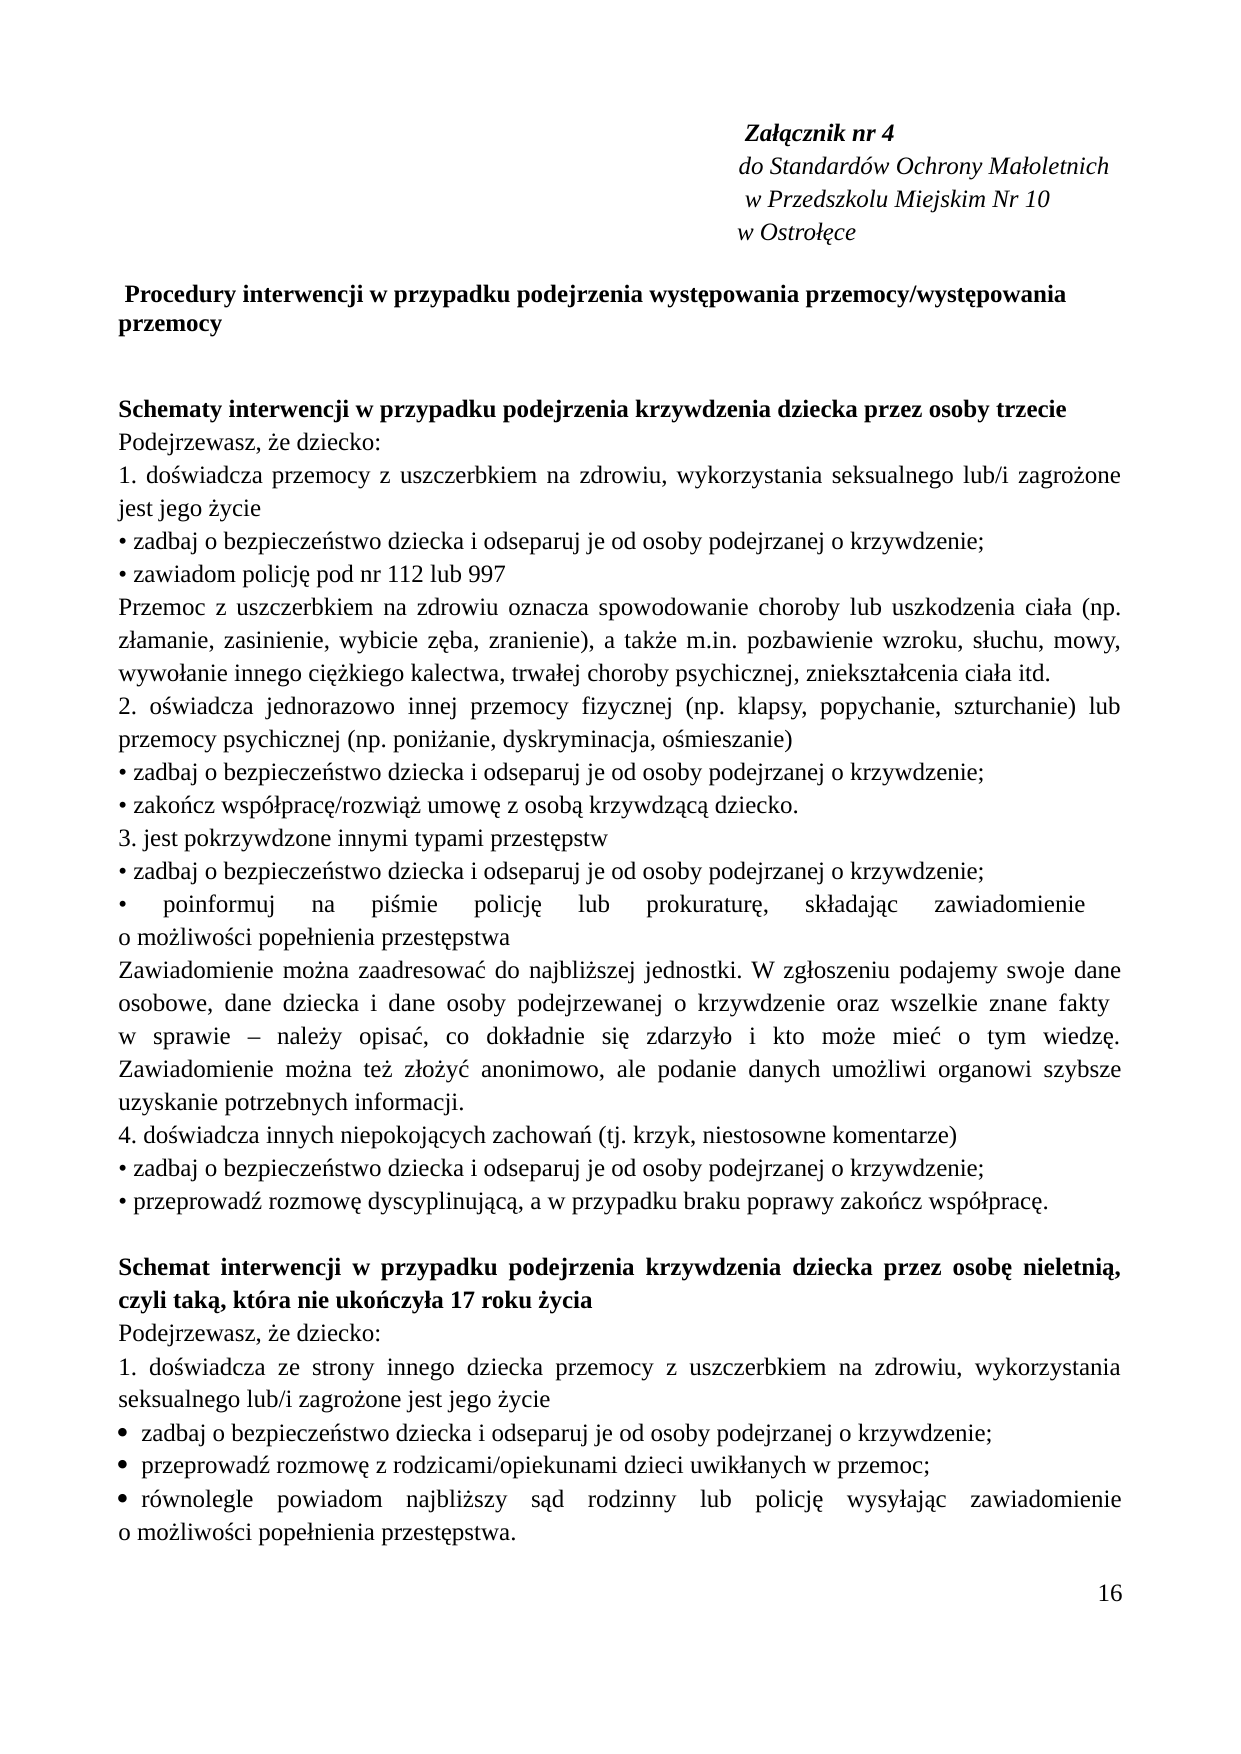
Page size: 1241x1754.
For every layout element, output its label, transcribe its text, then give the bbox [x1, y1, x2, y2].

text 3. jest pokrzywdzone innymi typami przestępstw [81, 823, 1122, 852]
text • zadbaj o bezpieczeństwo dziecka i odseparuj je od osoby podejrzanej o krzywdzenie; [118, 757, 1122, 786]
text w Przedszkolu Miejskim Nr 10 [738, 184, 1122, 213]
text • zadbaj o bezpieczeństwo dziecka i odseparuj je od osoby podejrzanej o krzywdzenie; [118, 1153, 1122, 1182]
text • zadbaj o bezpieczeństwo dziecka i odseparuj je od osoby podejrzanej o krzywdzenie; [118, 856, 1122, 885]
text Schemat interwencji w przypadku podejrzenia krzywdzenia dziecka przez osobę nieletnią, czyli taką, która nie ukończyła 17 roku życia [118, 1252, 1122, 1314]
text • zakończ współpracę/rozwiąż umowę z osobą krzywdzącą dziecko. [118, 790, 1122, 819]
text Przemoc z uszczerbkiem na zdrowiu oznacza spowodowanie choroby lub uszkodzenia ciała (np. złamanie, zasinienie, wybicie zęba, zranienie), a także m.in. pozbawienie wzroku, słuchu, mowy, wywołanie innego ciężkiego kalectwa, trwałej choroby psychicznej, zniekształcenia ciała itd. [118, 592, 1122, 687]
text • zawiadom policję pod nr 112 lub 997 [118, 559, 1122, 588]
text Podejrzewasz, że dziecko: [118, 427, 1122, 456]
text • zadbaj o bezpieczeństwo dziecka i odseparuj je od osoby podejrzanej o krzywdzenie; [118, 526, 1122, 555]
text równolegle powiadom najbliższy sąd rodzinny lub policję wysyłając zawiadomienie o możliwości popełnienia przestępstwa. [81, 1484, 1122, 1545]
text zadbaj o bezpieczeństwo dziecka i odseparuj je od osoby podejrzanej o krzywdzenie; [81, 1418, 1122, 1446]
text 1. doświadcza przemocy z uszczerbkiem na zdrowiu, wykorzystania seksualnego lub/i zagrożone jest jego życie [81, 460, 1122, 522]
text Podejrzewasz, że dziecko: [118, 1318, 1122, 1347]
text 2. oświadcza jednorazowo innej przemocy fizycznej (np. klapsy, popychanie, szturchanie) lub przemocy psychicznej (np. poniżanie, dyskryminacja, ośmieszanie) [81, 691, 1122, 753]
text 1. doświadcza ze strony innego dziecka przemocy z uszczerbkiem na zdrowiu, wykorzystania seksualnego lub/i zagrożone jest jego życie [81, 1352, 1122, 1413]
text Załącznik nr 4 [738, 118, 1122, 147]
text • poinformuj na piśmie policję lub prokuraturę, składając zawiadomienie o możliwości popełnienia przestępstwa [118, 889, 1122, 951]
text do Standardów Ochrony Małoletnich [738, 151, 1122, 180]
text Procedury interwencji w przypadku podejrzenia występowania przemocy/występowania przemocy [118, 279, 1122, 336]
text przeprowadź rozmowę z rodzicami/opiekunami dzieci uwikłanych w przemoc; [81, 1451, 1122, 1479]
text • przeprowadź rozmowę dyscyplinującą, a w przypadku braku poprawy zakończ współpracę. [118, 1186, 1122, 1215]
text Zawiadomienie można zaadresować do najbliższej jednostki. W zgłoszeniu podajemy swoje dane osobowe, dane dziecka i dane osoby podejrzewanej o krzywdzenie oraz wszelkie znane fakty w sprawie – należy opisać, co dokładnie się zdarzyło i kto może mieć o tym wiedzę. Zawiadomienie można też złożyć anonimowo, ale podanie danych umożliwi organowi szybsze uzyskanie potrzebnych informacji. [118, 955, 1122, 1116]
text 4. doświadcza innych niepokojących zachowań (tj. krzyk, niestosowne komentarze) [81, 1120, 1122, 1149]
text w Ostrołęce [118, 217, 1122, 246]
text Schematy interwencji w przypadku podejrzenia krzywdzenia dziecka przez osoby trzecie [118, 394, 1122, 423]
